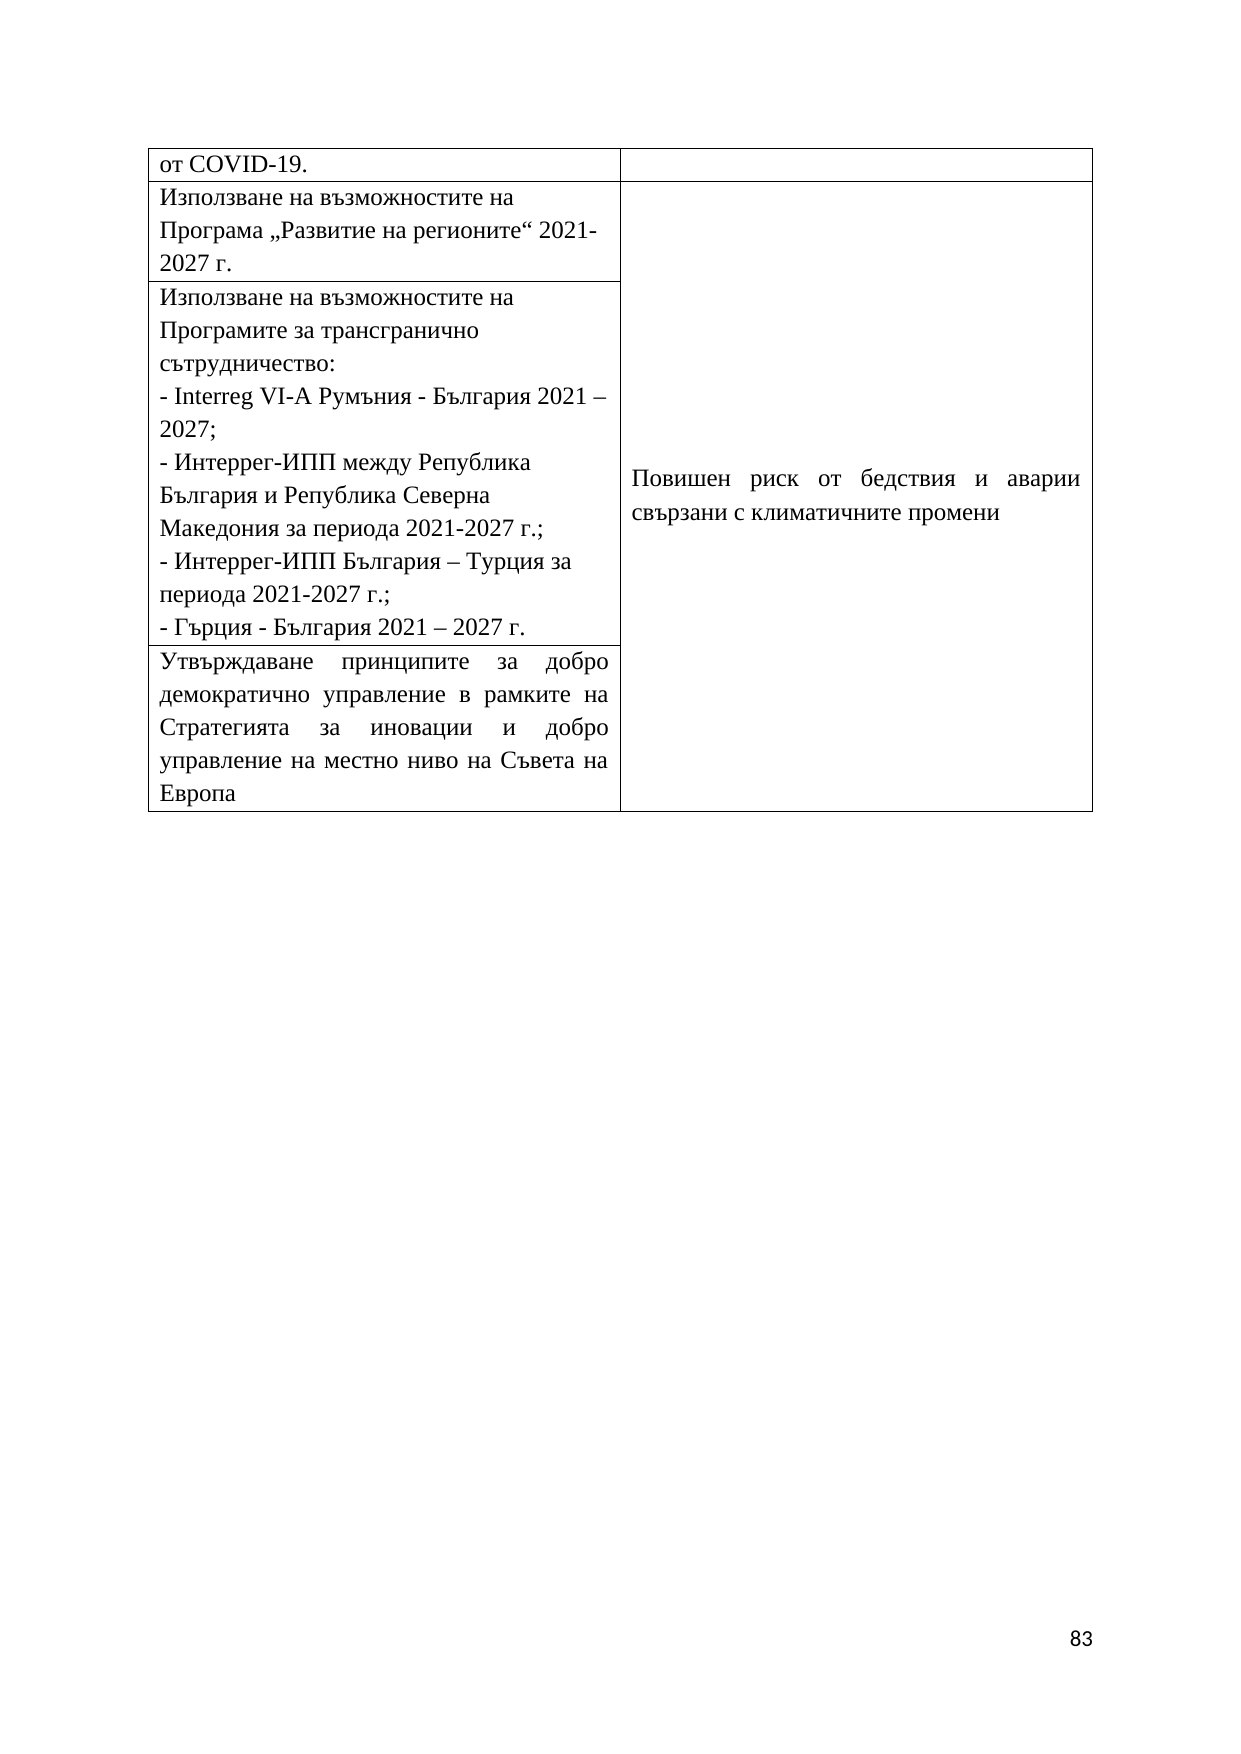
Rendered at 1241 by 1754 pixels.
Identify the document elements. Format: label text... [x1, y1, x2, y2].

table_cell Използване на възможностите на Програма „Развитие на регионите“ 2021-2027 г. [149, 182, 620, 281]
table_cell Утвърждаване принципите за добро демократично управление в рамките на Стратегията за иновации и добро управление на местно ниво на Съвета на Европа [149, 646, 620, 811]
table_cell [621, 149, 1092, 181]
table_cell Използване на възможностите на Програмите за трансгранично сътрудничество: - Interreg VI-A Румъния - България 2021 – 2027; - Интеррег-ИПП между Република България и Република Северна Македония за периода 2021-2027 г.; - Интеррег-ИПП България – Турция за периода 2021-2027 г.; - Гърция - България 2021 – 2027 г. [149, 282, 620, 645]
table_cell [149, 149, 620, 181]
table_cell Повишен риск от бедствия и аварии свързани с климатичните промени [621, 182, 1092, 811]
